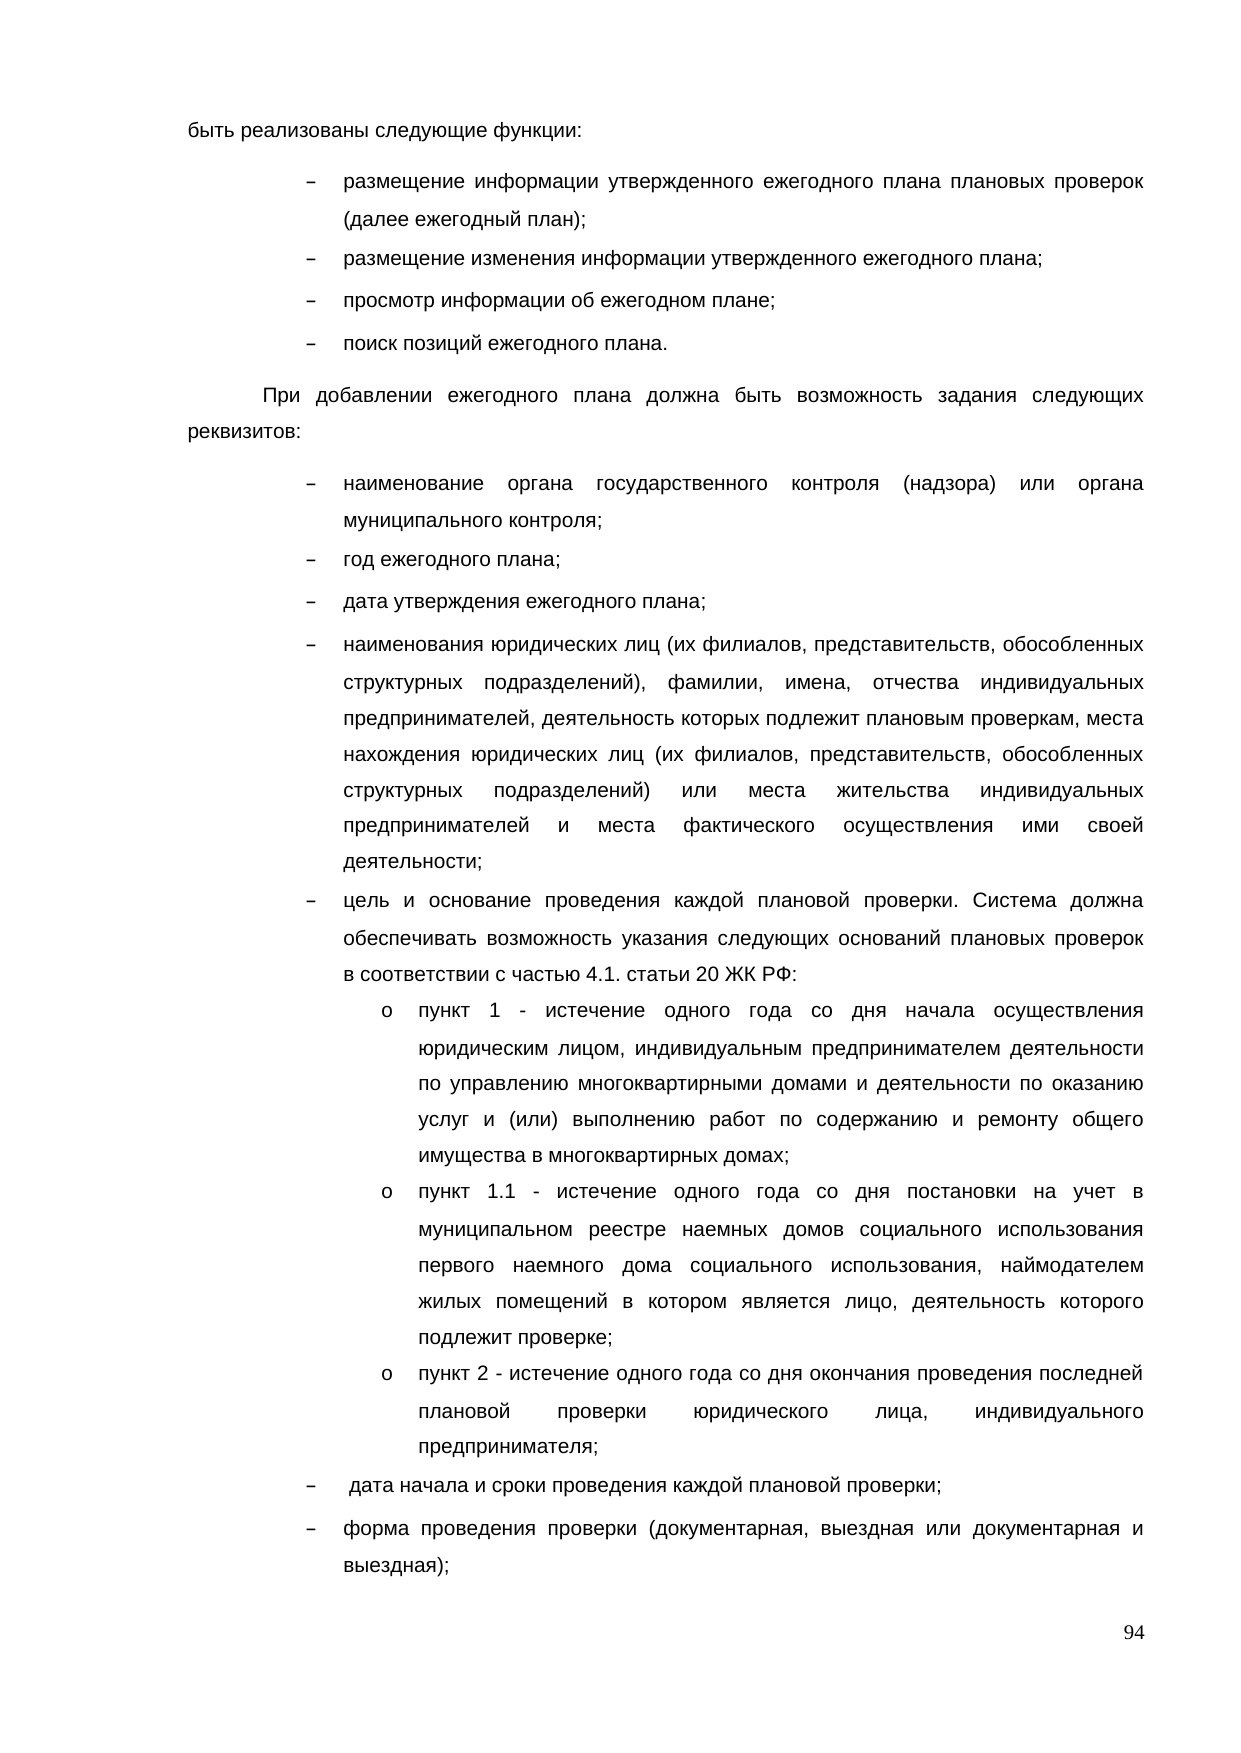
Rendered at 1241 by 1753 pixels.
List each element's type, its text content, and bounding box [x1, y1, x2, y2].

text При добавлении ежегодного плана должна быть возможность задания следующих реквизитов: [187, 383, 1144, 443]
list пункт 2 - истечение одного года со дня окончания проведения последней плановой проверки юридического лица, индивидуального предпринимателя; [381, 1361, 1144, 1458]
list наименования юридических лиц (их филиалов, представительств, обособленных структурных подразделений), фамилии, имена, отчества индивидуальных предпринимателей, деятельность которых подлежит плановым проверкам, места нахождения юридических лиц (их филиалов, представительств, обособленных структурных подразделений) или места жительства индивидуальных предпринимателей и места фактического осуществления ими своей деятельности; [306, 629, 1144, 873]
list цель и основание проведения каждой плановой проверки. Система должна обеспечивать возможность указания следующих оснований плановых проверок в соответствии с частью 4.1. статьи 20 ЖК РФ: [306, 885, 1144, 986]
list размещение информации утвержденного ежегодного плана плановых проверок (далее ежегодный план); [306, 167, 1144, 231]
list дата утверждения ежегодного плана; [306, 587, 1144, 615]
list пункт 1 - истечение одного года со дня начала осуществления юридическим лицом, индивидуальным предпринимателем деятельности по управлению многоквартирными домами и деятельности по оказанию услуг и (или) выполнению работ по содержанию и ремонту общего имущества в многоквартирных домах; [381, 997, 1144, 1167]
list поиск позиций ежегодного плана. [306, 328, 1144, 357]
list дата начала и сроки проведения каждой плановой проверки; [306, 1470, 1144, 1499]
list просмотр информации об ежегодном плане; [306, 286, 1144, 314]
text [187, 118, 1144, 142]
list форма проведения проверки (документарная, выездная или документарная и выездная); [306, 1513, 1144, 1577]
list наименование органа государственного контроля (надзора) или органа муниципального контроля; [306, 468, 1144, 532]
list размещение изменения информации утвержденного ежегодного плана; [306, 243, 1144, 271]
list пункт 1.1 - истечение одного года со дня постановки на учет в муниципальном реестре наемных домов социального использования первого наемного дома социального использования, наймодателем жилых помещений в котором является лицо, деятельность которого подлежит проверке; [381, 1179, 1144, 1349]
list год ежегодного плана; [306, 544, 1144, 572]
